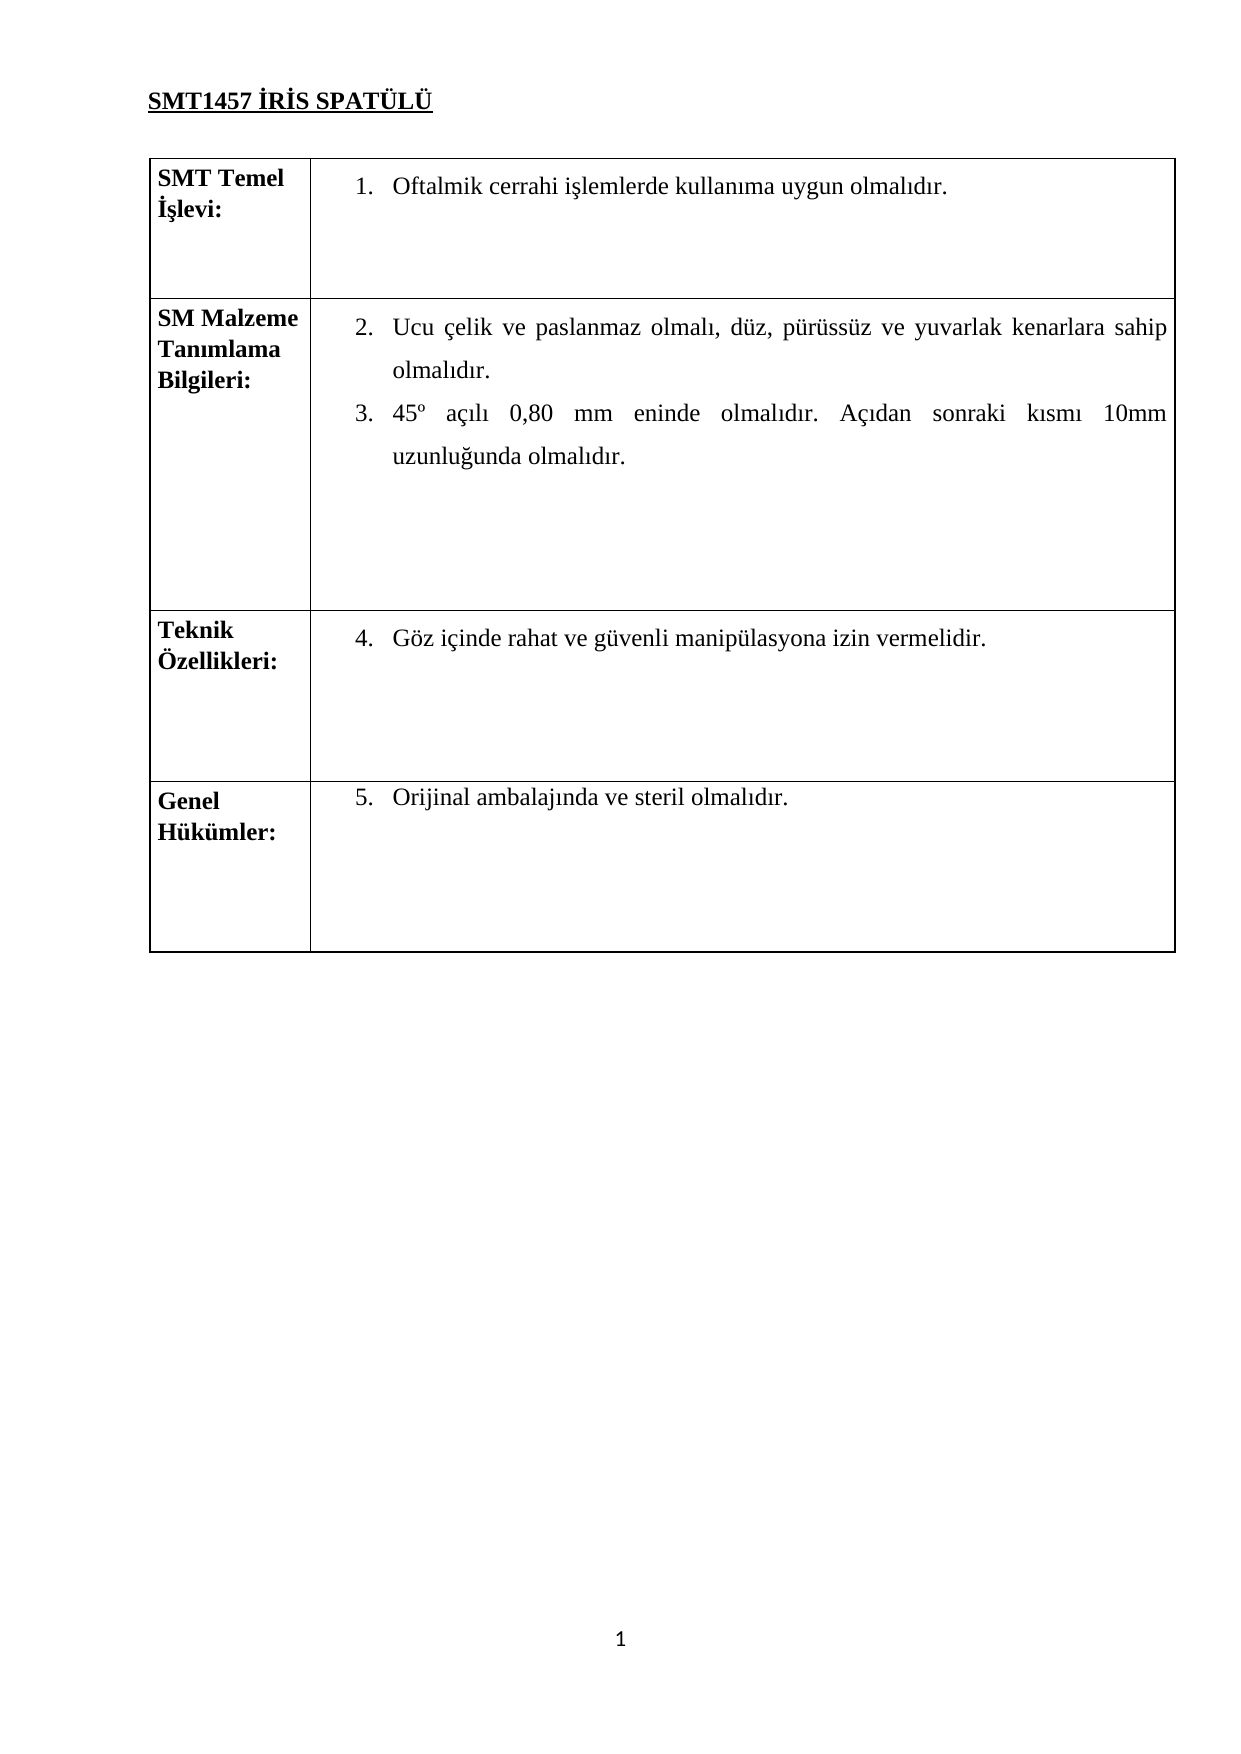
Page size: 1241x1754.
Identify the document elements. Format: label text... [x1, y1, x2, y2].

table_header SMT Temel İşlevi: [151, 159, 310, 298]
table_cell SM Malzeme Tanımlama Bilgileri: [151, 299, 310, 610]
table_cell Göz içinde rahat ve güvenli manipülasyona izin vermelidir. [311, 611, 1174, 781]
table_cell Ucu çelik ve paslanmaz olmalı, düz, pürüssüz ve yuvarlak kenarlara sahip olmalıdır. 45º açılı 0,80 mm eninde olmalıdır. Açıdan sonraki kısmı 10mm uzunluğunda olmalıdır. [311, 299, 1174, 610]
table_cell Orijinal ambalajında ve steril olmalıdır. [311, 782, 1174, 951]
table_cell Genel Hükümler: [151, 782, 310, 951]
table_cell Teknik Özellikleri: [151, 611, 310, 781]
table_header Oftalmik cerrahi işlemlerde kullanıma uygun olmalıdır. [311, 159, 1174, 298]
